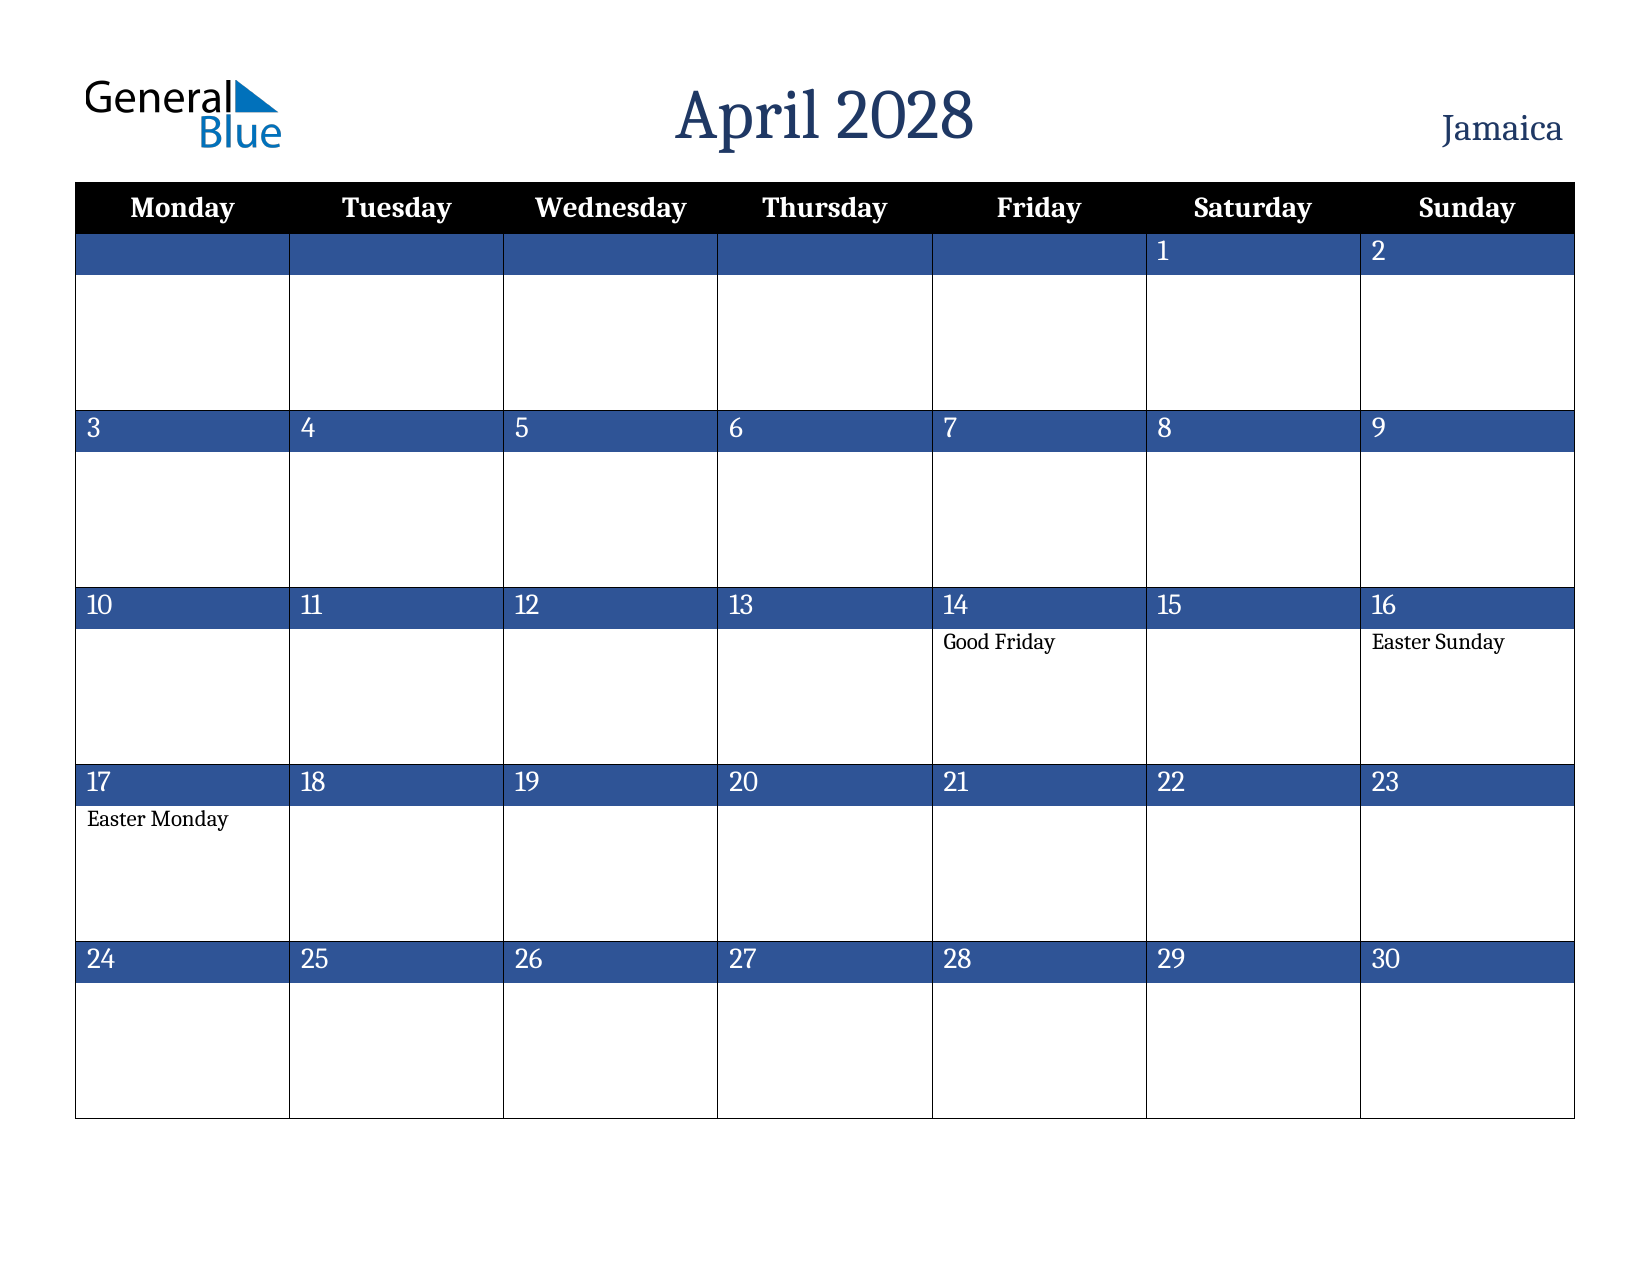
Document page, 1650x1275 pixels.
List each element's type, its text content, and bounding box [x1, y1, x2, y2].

table_cell [76, 234, 289, 275]
table_cell [76, 629, 289, 764]
table_cell Easter Monday [76, 806, 289, 941]
table_cell 27 [718, 942, 932, 983]
table_cell [933, 806, 1146, 941]
table_cell [933, 983, 1146, 1118]
table_cell 29 [1147, 942, 1360, 983]
table_cell 24 [76, 942, 289, 983]
table_cell 16 [1361, 588, 1574, 629]
table_cell 26 [504, 942, 717, 983]
table_cell [933, 275, 1146, 410]
table_cell [1361, 452, 1574, 587]
table_cell Thursday [718, 183, 932, 233]
table_cell [504, 983, 717, 1118]
table_cell 23 [1361, 765, 1574, 806]
table_cell [933, 452, 1146, 587]
table_cell Saturday [1147, 183, 1360, 233]
table_cell [290, 452, 503, 587]
table_cell [718, 983, 932, 1118]
table_cell Monday [76, 183, 289, 233]
table_cell 22 [1147, 765, 1360, 806]
table_cell [1361, 275, 1574, 410]
table_cell 21 [933, 765, 1146, 806]
table_cell [718, 452, 932, 587]
table_cell 28 [933, 942, 1146, 983]
table_cell 11 [290, 588, 503, 629]
table_cell Easter Sunday [1361, 629, 1574, 764]
table_cell 10 [76, 588, 289, 629]
table_cell [1147, 275, 1360, 410]
table_cell Sunday [1361, 183, 1574, 233]
table_cell [504, 275, 717, 410]
table_cell [718, 806, 932, 941]
table_cell 4 [290, 411, 503, 452]
table_cell 13 [718, 588, 932, 629]
table_cell 17 [76, 765, 289, 806]
table_cell [718, 234, 932, 275]
table_cell [1147, 983, 1360, 1118]
table_cell [290, 275, 503, 410]
table_cell [1147, 452, 1360, 587]
table_cell Friday [933, 183, 1146, 233]
table_cell 7 [933, 411, 1146, 452]
table_cell 15 [1147, 588, 1360, 629]
table_header [76, 75, 503, 182]
table_cell 8 [1147, 411, 1360, 452]
table_cell 25 [290, 942, 503, 983]
table_cell 19 [504, 765, 717, 806]
table_cell Good Friday [933, 629, 1146, 764]
table_cell [76, 275, 289, 410]
table_cell 3 [76, 411, 289, 452]
table_cell [290, 629, 503, 764]
table_cell [1147, 806, 1360, 941]
table_cell [290, 806, 503, 941]
table_cell Tuesday [290, 183, 503, 233]
table_cell [290, 234, 503, 275]
table_cell [76, 983, 289, 1118]
table_cell 9 [1361, 411, 1574, 452]
table_cell [933, 234, 1146, 275]
table_cell Wednesday [504, 183, 717, 233]
table_cell [504, 806, 717, 941]
table_cell 5 [504, 411, 717, 452]
table_cell 12 [504, 588, 717, 629]
table_cell [504, 234, 717, 275]
table_cell [1361, 983, 1574, 1118]
table_cell [504, 629, 717, 764]
table_cell 1 [1147, 234, 1360, 275]
table_cell 30 [1361, 942, 1574, 983]
table_cell [1361, 806, 1574, 941]
table_cell 2 [1361, 234, 1574, 275]
table_header Jamaica [1146, 75, 1574, 182]
table_cell [1147, 629, 1360, 764]
table_cell [718, 275, 932, 410]
table_cell [76, 452, 289, 587]
table_cell [290, 983, 503, 1118]
table_header April 2028 [504, 75, 1146, 182]
table_cell 6 [718, 411, 932, 452]
table_cell 14 [933, 588, 1146, 629]
table_cell [504, 452, 717, 587]
table_cell 18 [290, 765, 503, 806]
picture [86, 80, 281, 148]
table_cell 20 [718, 765, 932, 806]
table_cell [718, 629, 932, 764]
